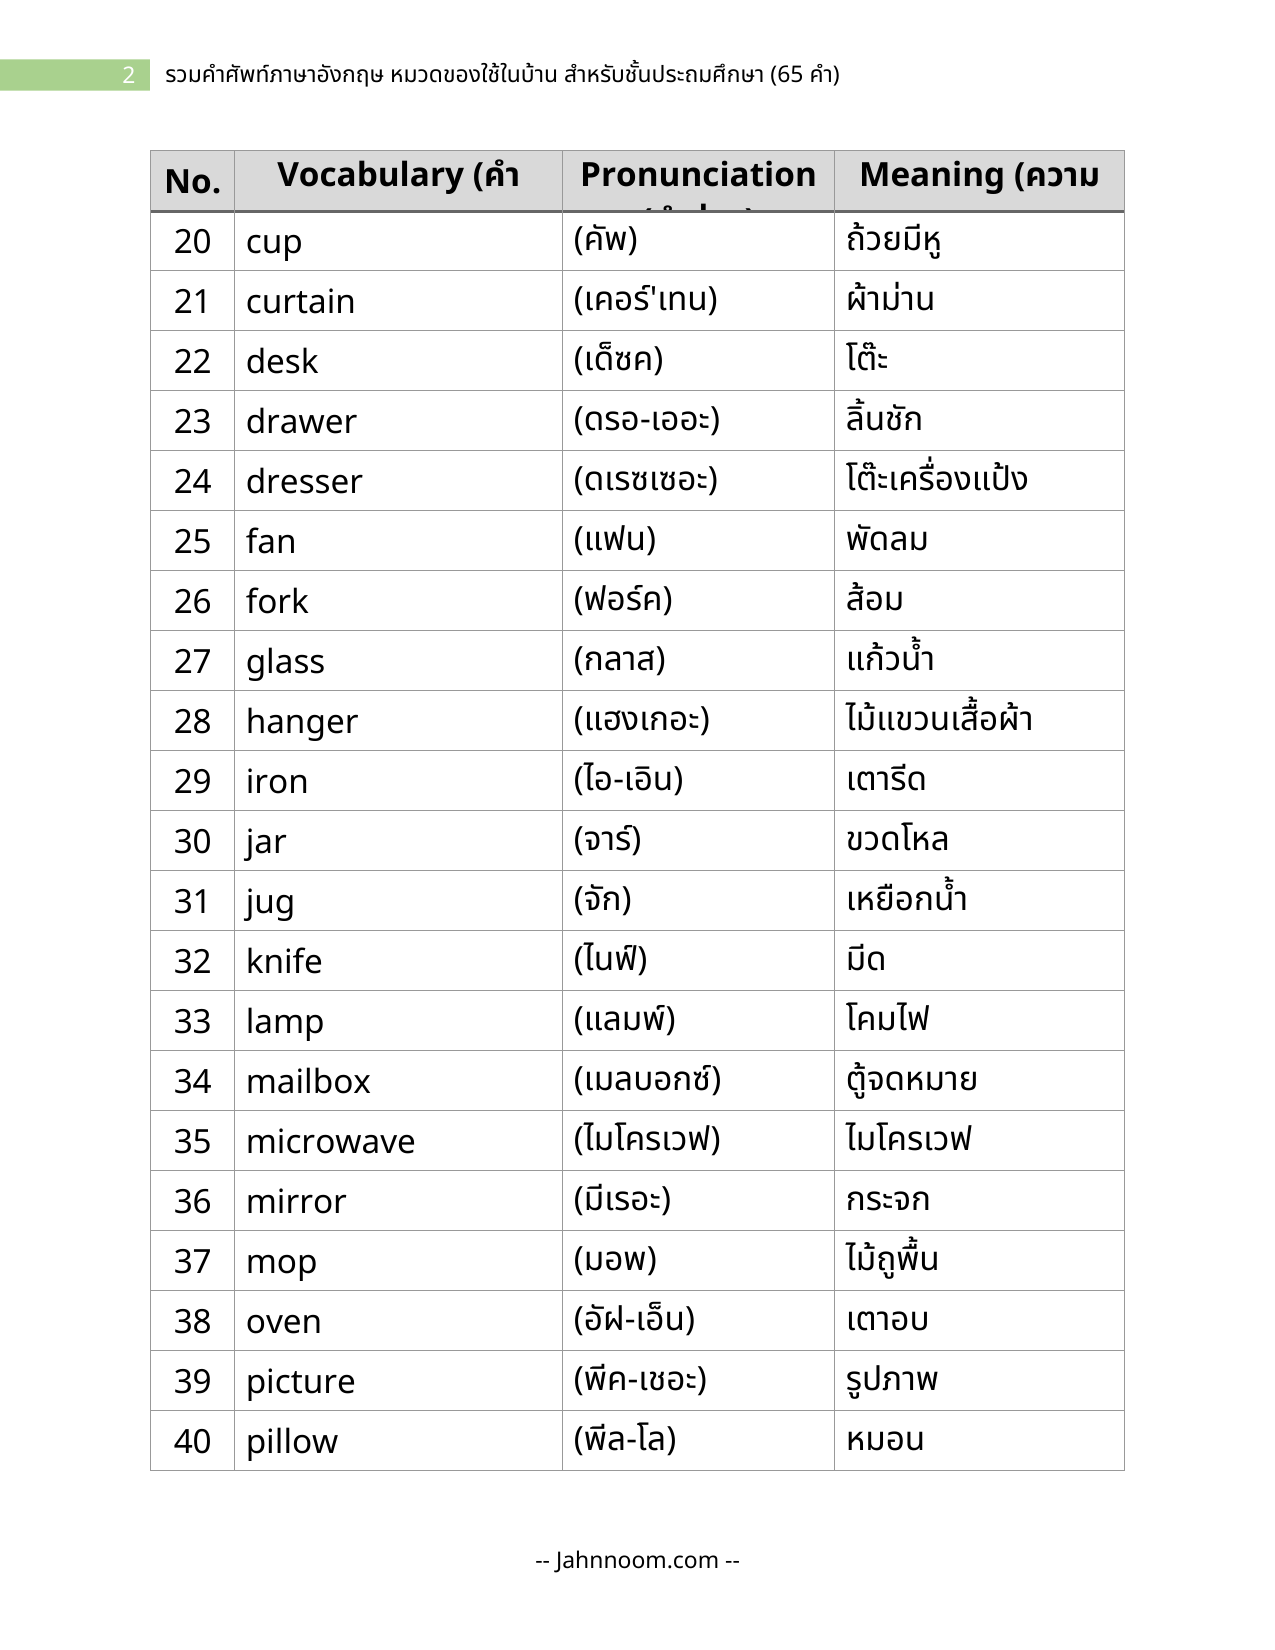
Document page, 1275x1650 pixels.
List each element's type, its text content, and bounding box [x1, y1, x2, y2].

table_cell oven [235, 1291, 562, 1350]
table_cell 36 [151, 1171, 234, 1230]
table_cell (คัพ) [563, 213, 834, 270]
table_cell ส้อม [835, 571, 1124, 630]
table_cell เตารีด [835, 751, 1124, 810]
table_cell (ไอ-เอิน) [563, 751, 834, 810]
table_cell โคมไฟ [835, 991, 1124, 1050]
table_cell glass [235, 631, 562, 690]
table_cell 32 [151, 931, 234, 990]
table_cell 25 [151, 511, 234, 570]
table_cell (จาร์) [563, 811, 834, 870]
table_cell (พีล-โล) [563, 1411, 834, 1470]
table_cell (เด็ซค) [563, 331, 834, 390]
table_header No. [151, 151, 234, 210]
table_cell pillow [235, 1411, 562, 1470]
table_cell lamp [235, 991, 562, 1050]
table_cell hanger [235, 691, 562, 750]
table_cell (แฟน) [563, 511, 834, 570]
table_cell เหยือกน้ำ [835, 871, 1124, 930]
table_cell ไมโครเวฟ [835, 1111, 1124, 1170]
table_header Meaning (ความหมาย) [835, 151, 1124, 210]
table_cell โต๊ะเครื่องแป้ง [835, 451, 1124, 510]
table_cell ถ้วยมีหู [835, 213, 1124, 270]
table_cell 30 [151, 811, 234, 870]
table_cell ผ้าม่าน [835, 271, 1124, 330]
table_cell iron [235, 751, 562, 810]
table_cell (อัฝ-เอ็น) [563, 1291, 834, 1350]
table_cell 22 [151, 331, 234, 390]
table_cell 26 [151, 571, 234, 630]
table_cell 21 [151, 271, 234, 330]
table_cell jug [235, 871, 562, 930]
table_cell 38 [151, 1291, 234, 1350]
table_cell jar [235, 811, 562, 870]
table_cell mop [235, 1231, 562, 1290]
table_cell รูปภาพ [835, 1351, 1124, 1410]
table_cell cup [235, 213, 562, 270]
table_cell (แฮงเกอะ) [563, 691, 834, 750]
table_cell mirror [235, 1171, 562, 1230]
table_cell 28 [151, 691, 234, 750]
table_cell (มอพ) [563, 1231, 834, 1290]
table_cell (พีค-เชอะ) [563, 1351, 834, 1410]
table_cell fork [235, 571, 562, 630]
table_cell drawer [235, 391, 562, 450]
table_cell พัดลม [835, 511, 1124, 570]
table_cell 31 [151, 871, 234, 930]
table_cell มีด [835, 931, 1124, 990]
table_cell (มีเรอะ) [563, 1171, 834, 1230]
table_cell (จัก) [563, 871, 834, 930]
table_cell (ไนฟ์) [563, 931, 834, 990]
table_cell 20 [151, 213, 234, 270]
table_cell 29 [151, 751, 234, 810]
table_cell (แลมพ์) [563, 991, 834, 1050]
table_cell (ไมโครเวฟ) [563, 1111, 834, 1170]
table_cell ขวดโหล [835, 811, 1124, 870]
table_cell microwave [235, 1111, 562, 1170]
table_cell 35 [151, 1111, 234, 1170]
table_cell (เมลบอกซ์) [563, 1051, 834, 1110]
table_cell ลิ้นชัก [835, 391, 1124, 450]
table_cell กระจก [835, 1171, 1124, 1230]
table_cell 33 [151, 991, 234, 1050]
table_cell (ดรอ-เออะ) [563, 391, 834, 450]
table_cell (กลาส) [563, 631, 834, 690]
table_header Vocabulary (คำศัพท์) [235, 151, 562, 210]
table_cell desk [235, 331, 562, 390]
table_cell แก้วน้ำ [835, 631, 1124, 690]
table_cell dresser [235, 451, 562, 510]
table_cell (ดเรซเซอะ) [563, 451, 834, 510]
table_cell picture [235, 1351, 562, 1410]
table_cell เตาอบ [835, 1291, 1124, 1350]
table_cell 37 [151, 1231, 234, 1290]
table_cell โต๊ะ [835, 331, 1124, 390]
table_header Pronunciation (คำอ่าน) [563, 151, 834, 210]
table_cell (เคอร์'เทน) [563, 271, 834, 330]
table_cell หมอน [835, 1411, 1124, 1470]
table_cell 23 [151, 391, 234, 450]
table_cell curtain [235, 271, 562, 330]
table_cell fan [235, 511, 562, 570]
table_cell 27 [151, 631, 234, 690]
table_cell 40 [151, 1411, 234, 1470]
table_cell 34 [151, 1051, 234, 1110]
table_cell knife [235, 931, 562, 990]
table_cell ไม้แขวนเสื้อผ้า [835, 691, 1124, 750]
table_cell ไม้ถูพื้น [835, 1231, 1124, 1290]
table_cell 39 [151, 1351, 234, 1410]
table_cell ตู้จดหมาย [835, 1051, 1124, 1110]
table_cell (ฟอร์ค) [563, 571, 834, 630]
table_cell mailbox [235, 1051, 562, 1110]
table_cell 24 [151, 451, 234, 510]
